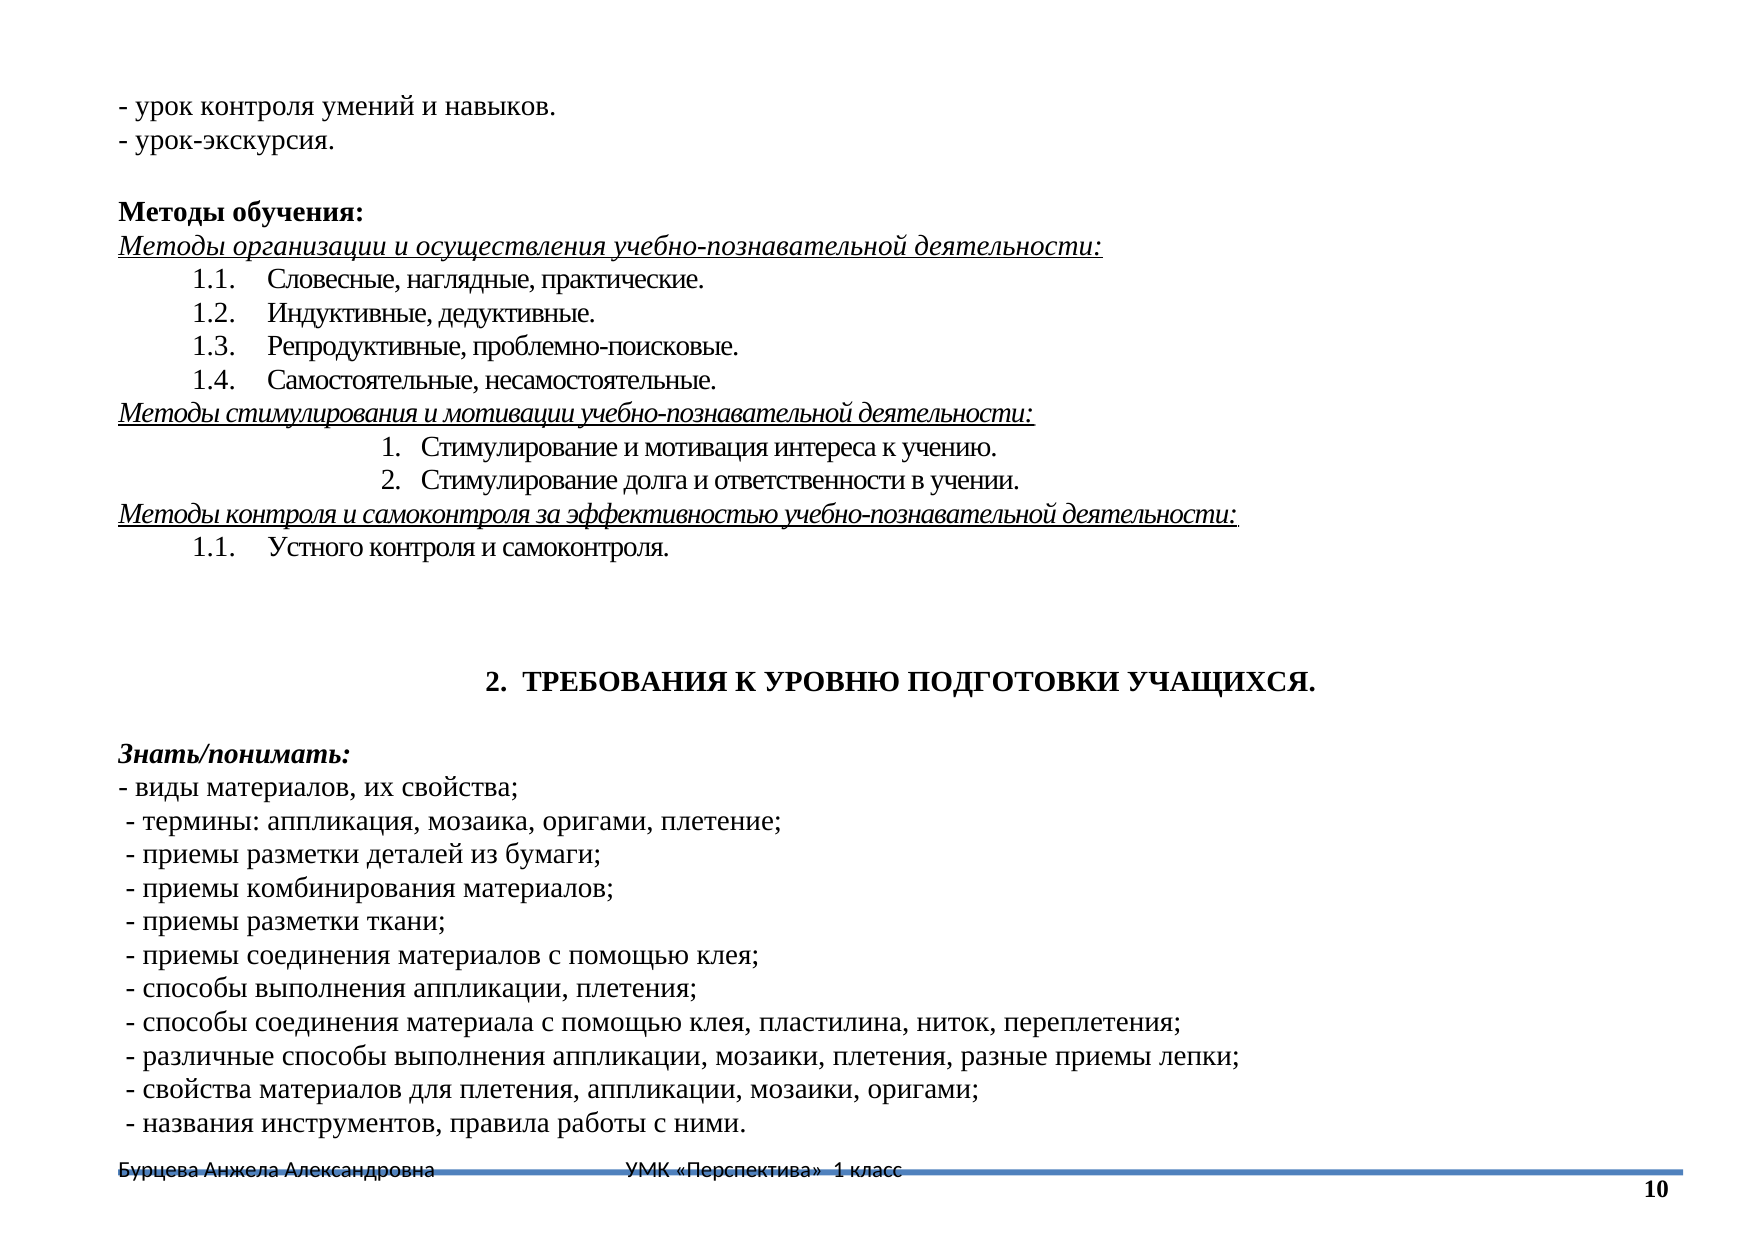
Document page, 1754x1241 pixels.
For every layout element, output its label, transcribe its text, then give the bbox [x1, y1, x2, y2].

list Репродуктивные, проблемно-поисковые. [192, 328, 1683, 362]
text Методы стимулирования и мотивации учебно-познавательной деятельности: [118, 395, 1683, 429]
list Стимулирование и мотивация интереса к учению. [381, 429, 1683, 462]
text - термины: аппликация, мозаика, оригами, плетение; [118, 803, 1683, 836]
text - приемы комбинирования материалов; [118, 870, 1683, 903]
text - виды материалов, их свойства; [118, 769, 1683, 803]
text - способы соединения материала с помощью клея, пластилина, ниток, переплетения; [118, 1004, 1683, 1038]
text - приемы разметки ткани; [118, 903, 1683, 937]
list Индуктивные, дедуктивные. [192, 295, 1683, 328]
text - урок-экскурсия. [118, 122, 1683, 156]
text Методы организации и осуществления учебно-познавательной деятельности: [118, 228, 1683, 261]
text - различные способы выполнения аппликации, мозаики, плетения, разные приемы лепки; [118, 1038, 1683, 1071]
text - способы выполнения аппликации, плетения; [118, 971, 1683, 1004]
text - приемы соединения материалов с помощью клея; [118, 937, 1683, 971]
text - урок контроля умений и навыков. [118, 88, 1683, 122]
text Знать/понимать: [118, 736, 1683, 769]
text Методы контроля и самоконтроля за эффективностью учебно-познавательной деятельности: [118, 496, 1683, 529]
text Методы обучения: [118, 194, 1683, 228]
text - названия инструментов, правила работы с ними. [118, 1105, 1683, 1138]
list Словесные, наглядные, практические. [192, 261, 1683, 295]
text - свойства материалов для плетения, аппликации, мозаики, оригами; [118, 1071, 1683, 1105]
list Устного контроля и самоконтроля. [192, 529, 1683, 563]
text - приемы разметки деталей из бумаги; [118, 836, 1683, 870]
list Стимулирование долга и ответственности в учении. [381, 462, 1683, 496]
list ТРЕБОВАНИЯ К УРОВНЮ ПОДГОТОВКИ УЧАЩИХСЯ. [118, 664, 1683, 697]
list Самостоятельные, несамостоятельные. [192, 362, 1683, 395]
